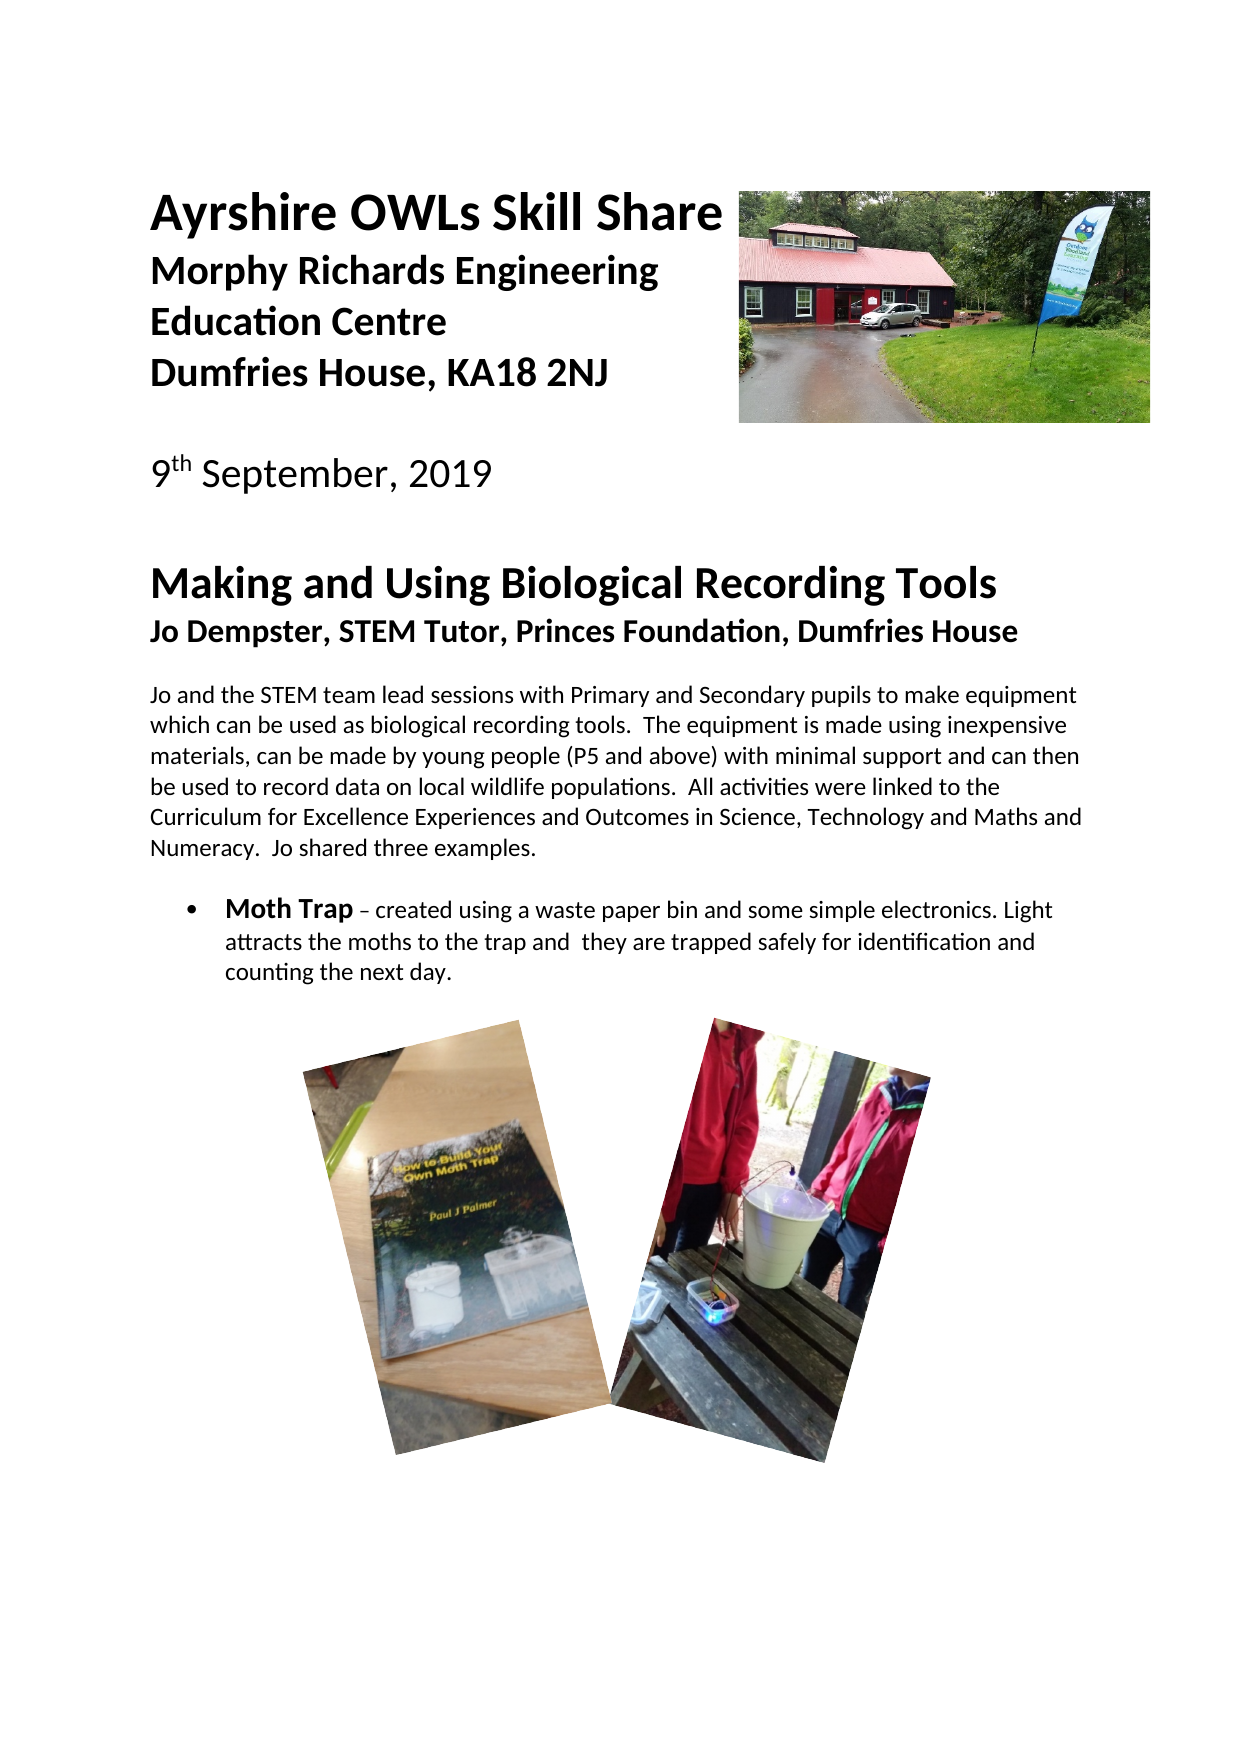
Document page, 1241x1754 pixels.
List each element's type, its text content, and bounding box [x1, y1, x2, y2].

text Jo Dempster, STEM Tutor, Princes Foundation, Dumfries House [150, 610, 1090, 651]
picture [738, 191, 1151, 423]
picture [303, 1018, 930, 1462]
text Ayrshire OWLs Skill Share [150, 178, 1090, 244]
text Education Centre [150, 295, 738, 346]
text Dumfries House, KA18 2NJ [150, 346, 738, 397]
list Moth Trap – created using a waste paper bin and some simple electronics. Light attracts the moths to the trap and they are trapped safely for identification and counting the next day. [187, 890, 1090, 987]
text Jo and the STEM team lead sessions with Primary and Secondary pupils to make equipment which can be used as biological recording tools. The equipment is made using inexpensive materials, can be made by young people (P5 and above) with minimal support and can then be used to record data on local wildlife populations. All activities were linked to the Curriculum for Excellence Experiences and Outcomes in Science, Technology and Maths and Numeracy. Jo shared three examples. [150, 679, 1090, 862]
text 9th September, 2019 [150, 447, 1090, 498]
text Morphy Richards Engineering [150, 244, 738, 295]
text Making and Using Biological Recording Tools [150, 554, 1090, 610]
